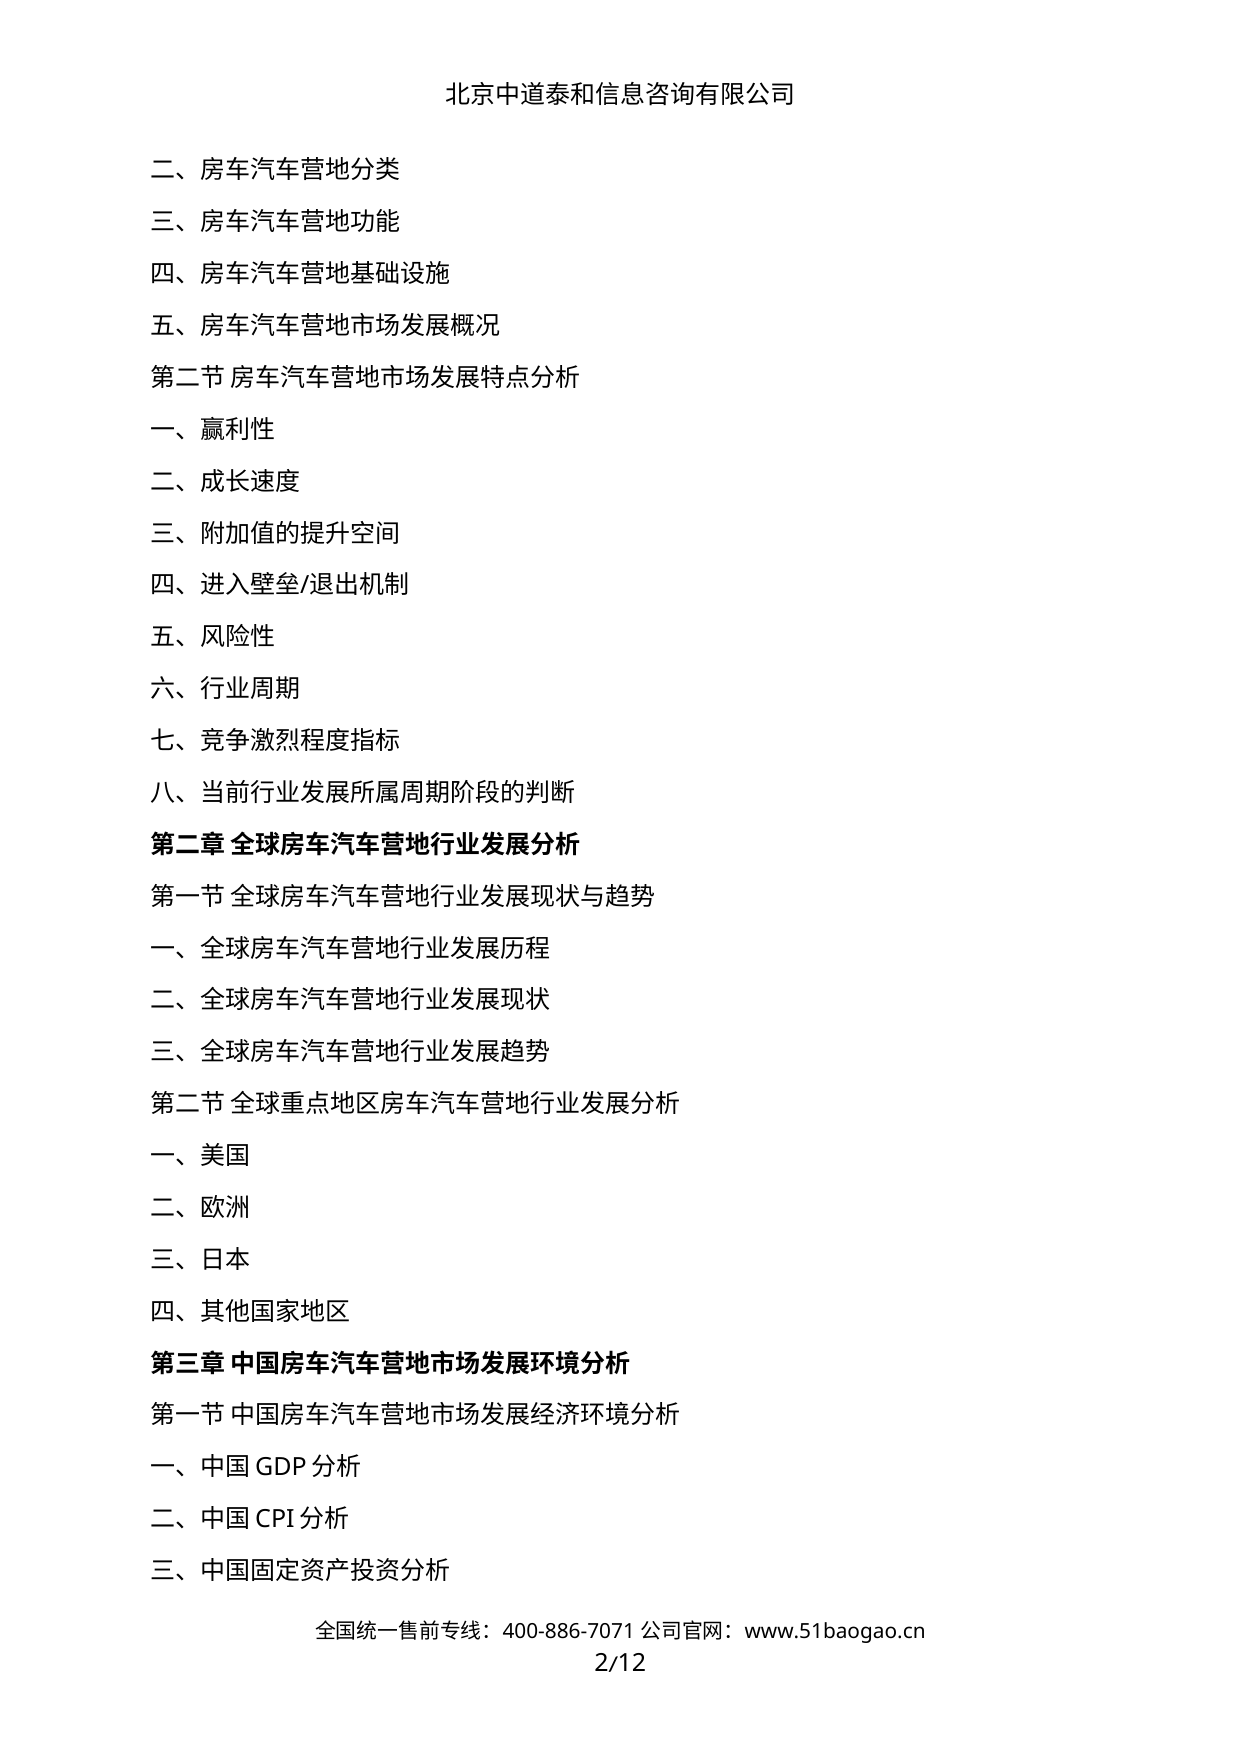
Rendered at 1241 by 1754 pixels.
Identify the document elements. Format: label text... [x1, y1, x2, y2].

text 三、全球房车汽车营地行业发展趋势 [150, 1032, 1090, 1068]
text 四、其他国家地区 [150, 1291, 1090, 1327]
text 二、全球房车汽车营地行业发展现状 [150, 980, 1090, 1016]
text 一、中国GDP分析 [150, 1447, 1090, 1483]
text 第二节 房车汽车营地市场发展特点分析 [150, 357, 1090, 394]
text 八、当前行业发展所属周期阶段的判断 [150, 772, 1090, 809]
text 四、进入壁垒/退出机制 [150, 565, 1090, 601]
text 第一节 全球房车汽车营地行业发展现状与趋势 [150, 876, 1090, 912]
text 三、日本 [150, 1239, 1090, 1276]
text 四、房车汽车营地基础设施 [150, 254, 1090, 290]
text 七、竞争激烈程度指标 [150, 721, 1090, 757]
text 第一节 中国房车汽车营地市场发展经济环境分析 [150, 1395, 1090, 1431]
text 五、房车汽车营地市场发展概况 [150, 306, 1090, 342]
text 一、赢利性 [150, 409, 1090, 446]
text 第二章 全球房车汽车营地行业发展分析 [150, 824, 1090, 861]
text 一、全球房车汽车营地行业发展历程 [150, 928, 1090, 964]
text 一、美国 [150, 1136, 1090, 1172]
text 五、风险性 [150, 617, 1090, 653]
text 三、房车汽车营地功能 [150, 202, 1090, 238]
text 六、行业周期 [150, 669, 1090, 705]
text 二、中国CPI分析 [150, 1499, 1090, 1535]
text 二、房车汽车营地分类 [150, 150, 1090, 186]
text 三、附加值的提升空间 [150, 513, 1090, 549]
text 第二节 全球重点地区房车汽车营地行业发展分析 [150, 1084, 1090, 1120]
text 第三章 中国房车汽车营地市场发展环境分析 [150, 1343, 1090, 1379]
text 二、欧洲 [150, 1187, 1090, 1224]
text 三、中国固定资产投资分析 [150, 1551, 1090, 1587]
text 二、成长速度 [150, 461, 1090, 497]
